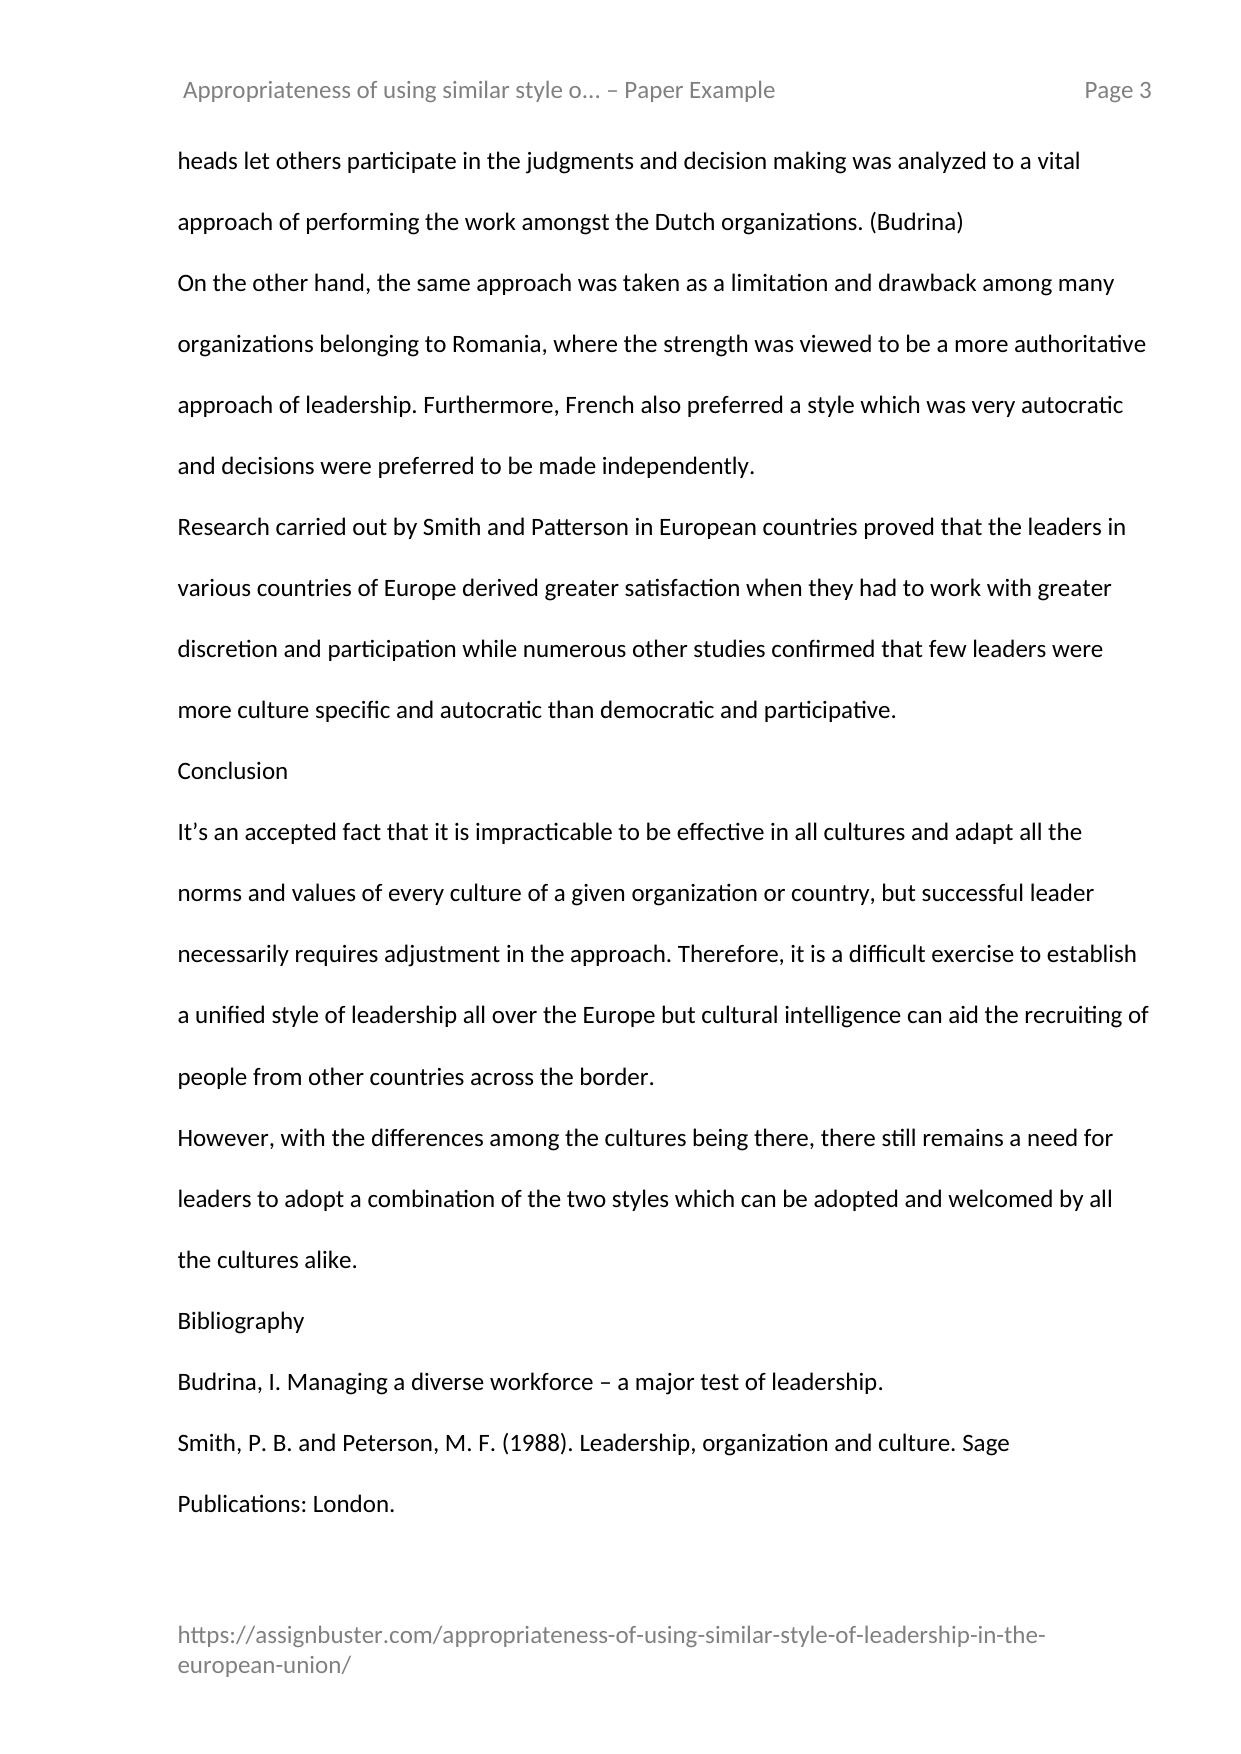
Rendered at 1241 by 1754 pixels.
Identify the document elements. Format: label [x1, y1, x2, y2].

text [177, 145, 1152, 1518]
